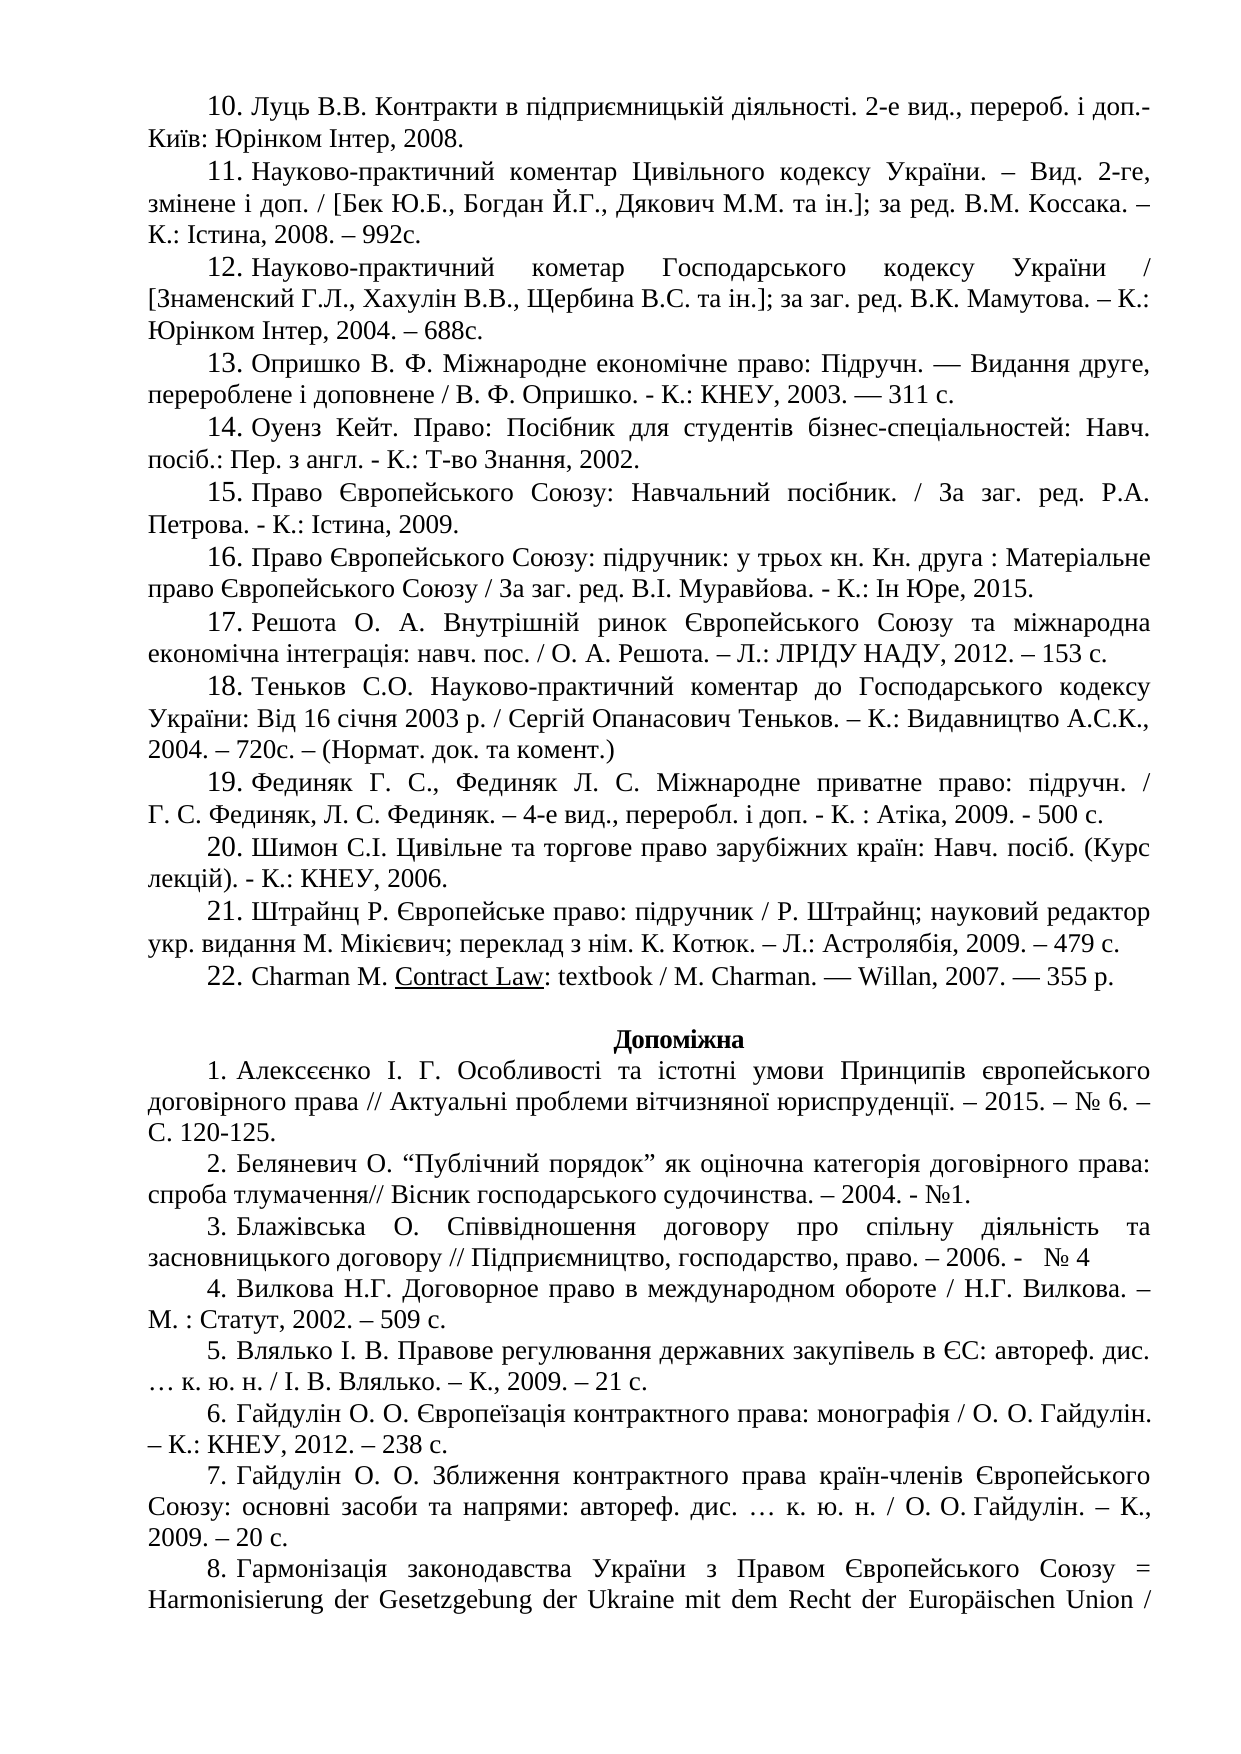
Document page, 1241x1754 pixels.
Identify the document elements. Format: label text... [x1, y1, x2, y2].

list Вилкова Н.Г. Договорное право в международном обороте / Н.Г. Вилкова. – М. : Статут, 2002. – 509 с. [148, 1272, 1152, 1334]
list Беляневич О. “Публічний порядок” як оціночна категорія договірного права: спроба тлумачення// Вісник господарського судочинства. – 2004. - №1. [148, 1147, 1152, 1210]
list Блажівська О. Співвідношення договору про спільну діяльність та засновницького договору // Підприємництво, господарство, право. – 2006. - № 4 [148, 1210, 1152, 1272]
list Гайдулін О. О. Європеїзація контрактного права: монографія / О. О. Гайдулін. – К.: КНЕУ, 2012. – 238 с. [148, 1397, 1152, 1459]
list Шимон С.І. Цивільне та торгове право зарубіжних країн: Навч. посіб. (Курс лекцій). - К.: КНЕУ, 2006. [148, 829, 1152, 893]
list Оуенз Кейт. Право: Посібник для студентів бізнес-спеціальностей: Навч. посіб.: Пер. з англ. - К.: Т-во Знання, 2002. [148, 409, 1152, 474]
list Фединяк Г. С., Фединяк Л. С. Міжнародне приватне право: підручн. / Г. С. Фединяк, Л. С. Фединяк. – 4-е вид., переробл. і доп. - К. : Атіка, 2009. - 500 с. [148, 764, 1152, 829]
list Право Європейського Союзу: Навчальний посібник. / За заг. ред. Р.А. Петрова. - К.: Істина, 2009. [148, 474, 1152, 539]
list Решота О. А. Внутрішній ринок Європейського Союзу та міжнародна економічна інтеграція: навч. пос. / О. А. Решота. – Л.: ЛРІДУ НАДУ, 2012. – 153 с. [148, 604, 1152, 668]
list Луць В.В. Контракти в підприємницькій діяльності. 2-е вид., перероб. і доп.- Київ: Юрінком Інтер, 2008. [148, 88, 1152, 153]
list Опришко В. Ф. Міжнародне економічне право: Підручн. — Видання друге, перероблене і доповнене / В. Ф. Опришко. - К.: КНЕУ, 2003. — 311 с. [148, 345, 1152, 409]
list Charman M. Contract Law: textbook / M. Charman. — Willan, 2007. — 355 p. [148, 958, 1152, 992]
list Науково-практичний кометар Господарського кодексу України / [Знаменский Г.Л., Хахулін В.В., Щербина В.С. та ін.]; за заг. ред. В.К. Мамутова. – К.: Юрінком Інтер, 2004. – 688с. [148, 249, 1152, 345]
list Науково-практичний коментар Цивільного кодексу України. – Вид. 2-ге, змінене і доп. / [Бек Ю.Б., Богдан Й.Г., Дякович М.М. та ін.]; за ред. В.М. Коссака. – К.: Істина, 2008. – 992с. [148, 153, 1152, 249]
list Алексєєнко І. Г. Особливості та істотні умови Принципів європейського договірного права // Актуальні проблеми вітчизняної юриспруденції. – 2015. – № 6. – С. 120-125. [148, 1054, 1152, 1147]
list Право Європейського Союзу: підручник: у трьох кн. Кн. друга : Матеріальне право Європейського Союзу / За заг. ред. В.І. Муравйова. - К.: Ін Юре, 2015. [148, 539, 1152, 604]
list Теньков С.О. Науково-практичний коментар до Господарського кодексу України: Від 16 січня 2003 р. / Сергій Опанасович Теньков. – К.: Видавництво А.С.К., 2004. – 720с. – (Нормат. док. та комент.) [148, 668, 1152, 764]
list Гайдулін О. О. Зближення контрактного права країн-членів Європейського Союзу: основні засоби та напрями: автореф. дис. … к. ю. н. / О. О. Гайдулін. – К., 2009. – 20 с. [148, 1459, 1152, 1552]
list Влялько І. В. Правове регулювання державних закупівель в ЄС: автореф. дис. … к. ю. н. / І. В. Влялько. – К., 2009. – 21 с. [148, 1334, 1152, 1397]
list Штрайнц Р. Європейське право: підручник / Р. Штрайнц; науковий редактор укр. видання М. Мікієвич; переклад з нім. К. Котюк. – Л.: Астролябія, 2009. – 479 с. [148, 893, 1152, 958]
text Допоміжна [148, 1023, 1152, 1054]
